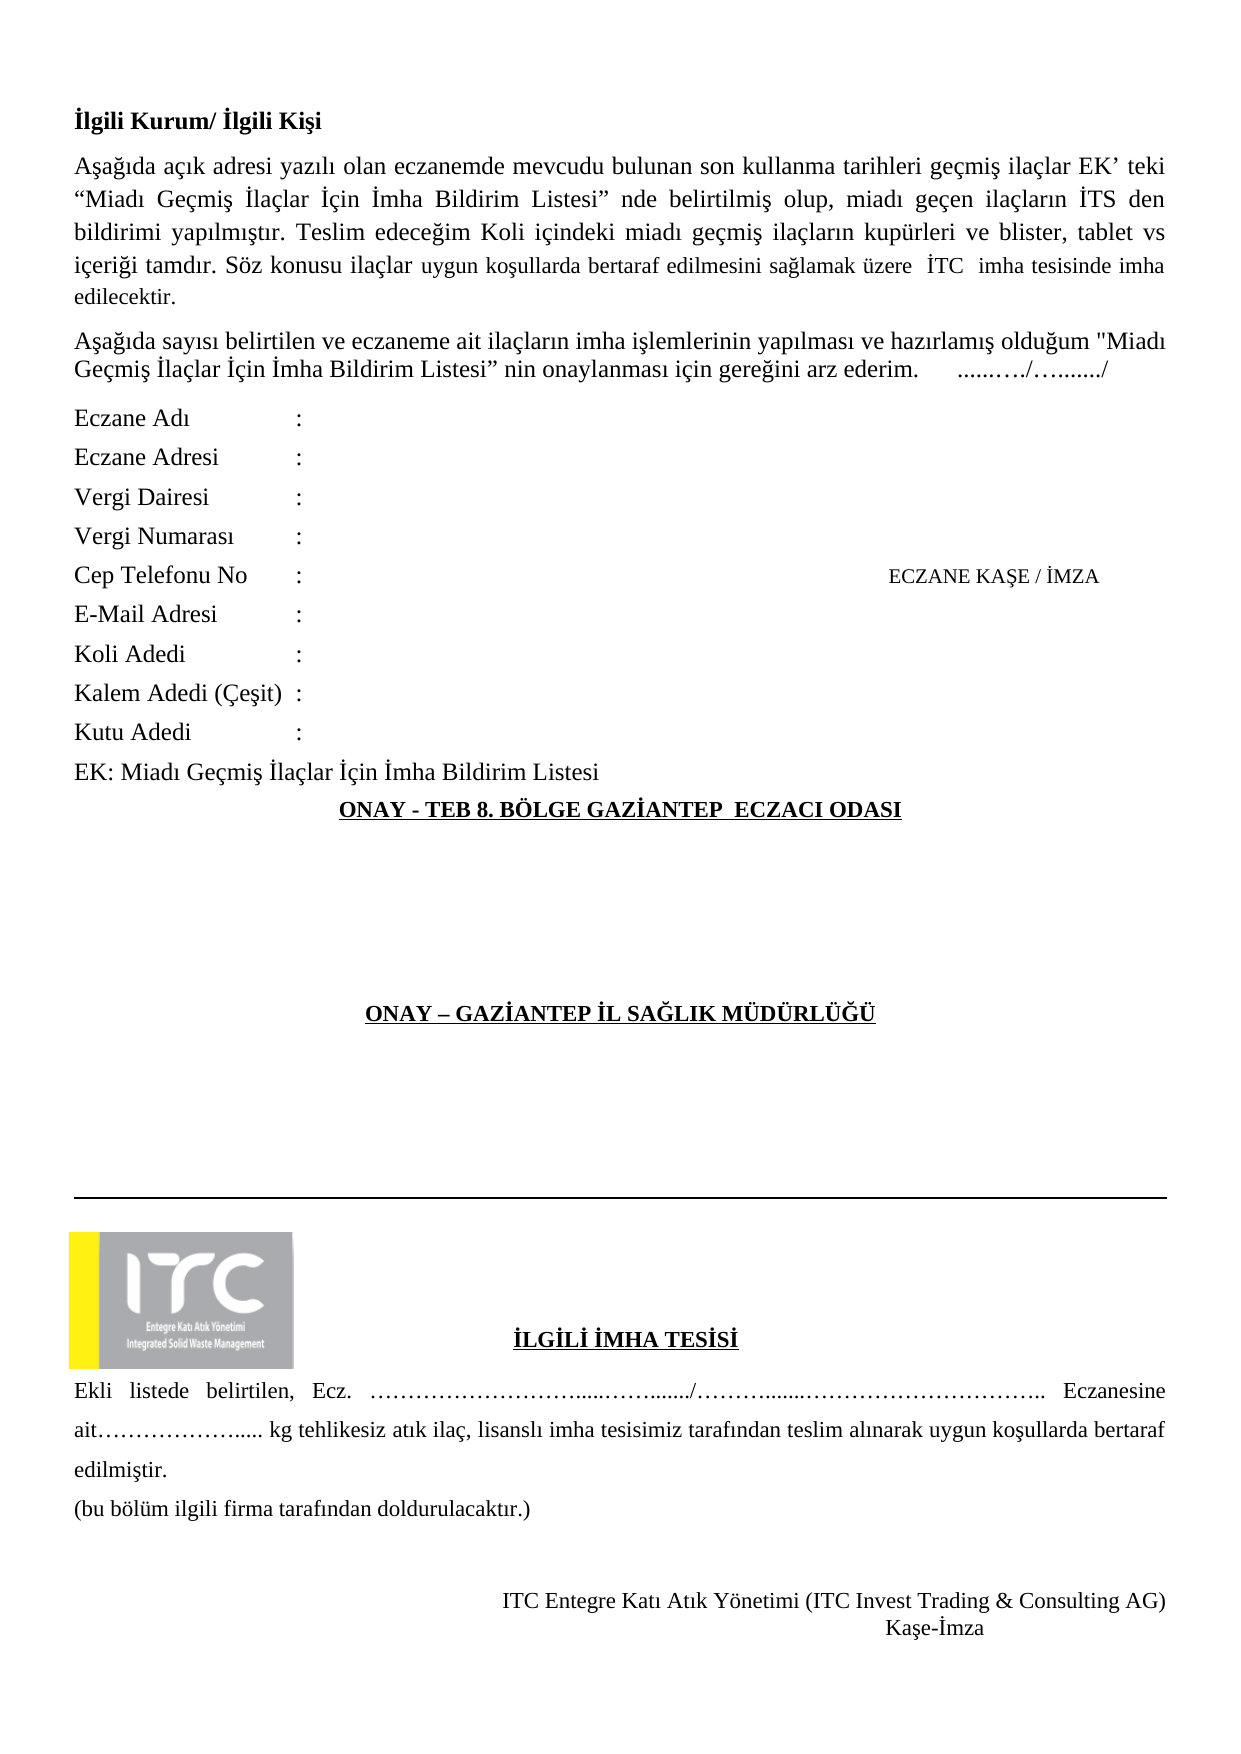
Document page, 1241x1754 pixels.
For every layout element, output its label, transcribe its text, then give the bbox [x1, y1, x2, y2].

text İLGİLİ İMHA TESİSİ [294, 1326, 1167, 1352]
text Kalem Adedi (Çeşit) : [74, 678, 1167, 707]
text Eczane Adı : [74, 403, 1167, 432]
text Koli Adedi : [74, 639, 1167, 668]
text Vergi Numarası : [74, 521, 1167, 550]
text Aşağıda açık adresi yazılı olan eczanemde mevcudu bulunan son kullanma tarihleri geçmiş ilaçlar EK’ teki “Miadı Geçmiş İlaçlar İçin İmha Bildirim Listesi” nde belirtilmiş olup, miadı geçen ilaçların İTS den bildirimi yapılmıştır. Teslim edeceğim Koli içindeki miadı geçmiş ilaçların kupürleri ve blister, tablet vs içeriği tamdır. Söz konusu ilaçlar uygun koşullarda bertaraf edilmesini sağlamak üzere İTC imha tesisinde imha edilecektir. [74, 151, 1167, 309]
text (bu bölüm ilgili firma tarafından doldurulacaktır.) [74, 1495, 1167, 1522]
text Ekli listede belirtilen, Ecz. ……………………….....……......./……….......………………………….. Eczanesine ait………………..... kg tehlikesiz atık ilaç, lisanslı imha tesisimiz tarafından teslim alınarak uygun koşullarda bertaraf edilmiştir. [74, 1377, 1167, 1482]
text ITC Entegre Katı Atık Yönetimi (ITC Invest Trading & Consulting AG) [74, 1587, 1167, 1614]
text EK: Miadı Geçmiş İlaçlar İçin İmha Bildirim Listesi [74, 757, 1167, 785]
text ONAY – GAZİANTEP İL SAĞLIK MÜDÜRLÜĞÜ [74, 1000, 1167, 1026]
text Aşağıda sayısı belirtilen ve eczaneme ait ilaçların imha işlemlerinin yapılması ve hazırlamış olduğum "Miadı Geçmiş İlaçlar İçin İmha Bildirim Listesi” nin onaylanması için gereğini arz ederim. ......…./…......./ [74, 326, 1167, 383]
text E-Mail Adresi : [74, 599, 1167, 628]
text ONAY - TEB 8. BÖLGE GAZİANTEP ECZACI ODASI [74, 796, 1167, 822]
picture [68, 1232, 294, 1369]
text Vergi Dairesi : [74, 482, 1167, 511]
text Cep Telefonu No : ECZANE KAŞE / İMZA [74, 560, 1167, 589]
text Eczane Adresi : [74, 442, 1167, 471]
text Kutu Adedi : [74, 717, 1167, 746]
text Kaşe-İmza [74, 1614, 1167, 1640]
text İlgili Kurum/ İlgili Kişi [74, 106, 1167, 134]
